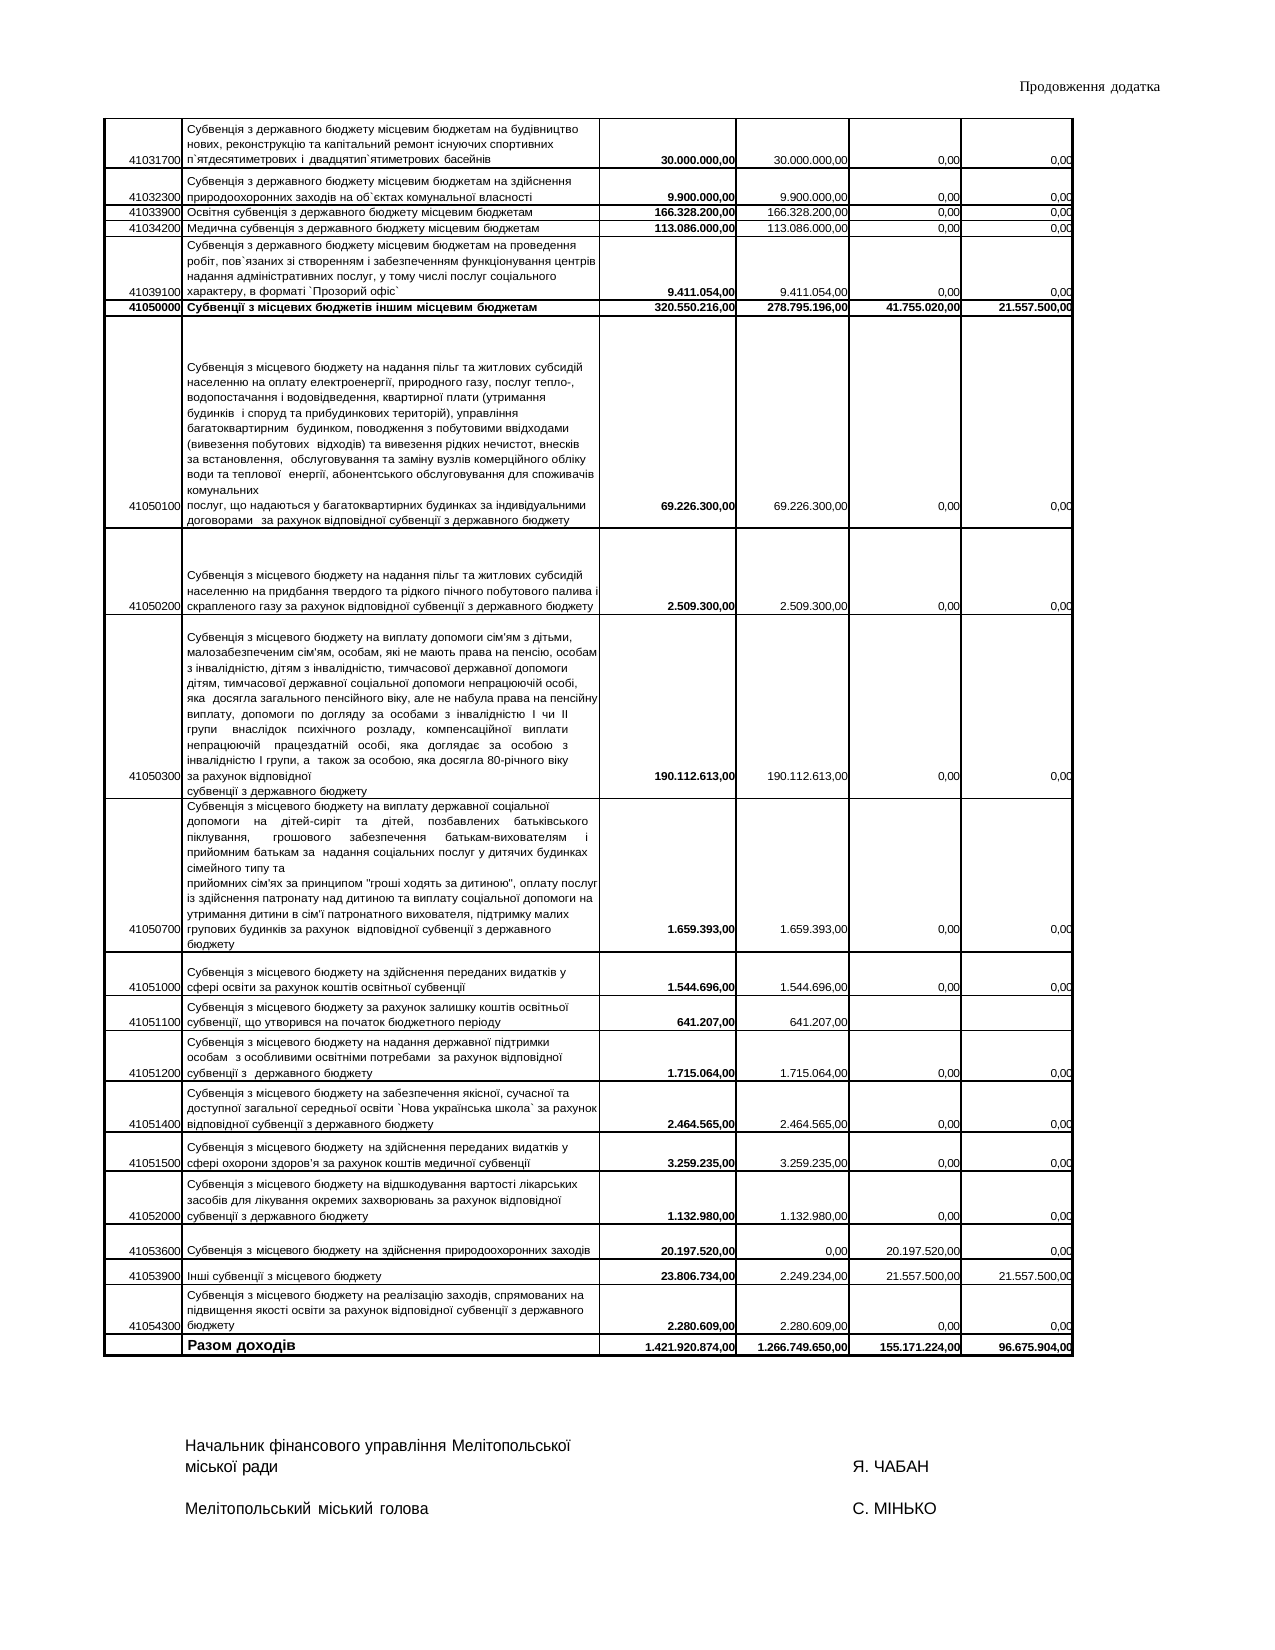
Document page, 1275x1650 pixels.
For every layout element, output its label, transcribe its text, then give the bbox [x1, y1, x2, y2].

table_cell 9.411.054,00 [600, 237, 735, 299]
table_cell 0,00 [850, 169, 960, 204]
table_cell Медична субвенція з державного бюджету місцевим бюджетам [183, 221, 599, 236]
table_cell 1.715.064,00 [737, 1031, 848, 1080]
table_cell 0,00 [962, 221, 1071, 236]
table_cell 0,00 [962, 237, 1071, 299]
table_cell 0,00 [962, 615, 1071, 798]
table_cell 0,00 [962, 1225, 1071, 1258]
table_cell Субвенція з місцевого бюджету на здійснення переданих видатків у сфері освіти за рахунок коштів освітньої субвенції [183, 953, 599, 994]
table_cell 21.557.500,00 [962, 1260, 1071, 1284]
table_cell 41054300 [106, 1285, 181, 1333]
table_cell 0,00 [962, 169, 1071, 204]
table_cell 41050200 [106, 529, 181, 614]
table_cell 41051200 [106, 1031, 181, 1080]
table_cell 0,00 [962, 1172, 1071, 1223]
table_cell 641.207,00 [737, 996, 848, 1029]
table_cell 641.207,00 [600, 996, 735, 1029]
table_cell 1.659.393,00 [600, 799, 735, 951]
table_cell Інші субвенції з місцевого бюджету [183, 1260, 599, 1284]
table_cell 69.226.300,00 [600, 317, 735, 527]
table_cell 0,00 [962, 206, 1071, 220]
table_cell 41050100 [106, 317, 181, 527]
table_cell 0,00 [962, 1082, 1071, 1131]
table_cell 21.557.500,00 [850, 1260, 960, 1284]
table_cell 2.280.609,00 [737, 1285, 848, 1333]
table_cell 0,00 [850, 799, 960, 951]
table_cell Субвенція з місцевого бюджету на виплату державної соціальної допомоги на дітей-сиріт та дітей, позбавлених батьківського піклування, грошового забезпечення батькам-вихователям і прийомним батькам за надання соціальних послуг у дитячих будинках сімейного типу та прийомних сім'ях за принципом "гроші ходять за дитиною", оплату послуг із здійснення патронату над дитиною та виплату соціальної допомоги на утримання дитини в сім'ї патронатного вихователя, підтримку малих групових будинків за рахунок відповідної субвенції з державного бюджету [183, 799, 599, 951]
table_cell 1.544.696,00 [737, 953, 848, 994]
table_cell 1.715.064,00 [600, 1031, 735, 1080]
table_cell 0,00 [962, 529, 1071, 614]
table_cell 23.806.734,00 [600, 1260, 735, 1284]
table_cell 2.464.565,00 [600, 1082, 735, 1131]
table_cell Субвенція з місцевого бюджету на надання пільг та житлових субсидій населенню на придбання твердого та рідкого пічного побутового палива і скрапленого газу за рахунок відповідної субвенції з державного бюджету [183, 529, 599, 614]
table_cell Субвенція з місцевого бюджету за рахунок залишку коштів освітньої субвенції, що утворився на початок бюджетного періоду [183, 996, 599, 1029]
table_cell 3.259.235,00 [737, 1133, 848, 1170]
table_cell Субвенція з місцевого бюджету на відшкодування вартості лікарських засобів для лікування окремих захворювань за рахунок відповідної субвенції з державного бюджету [183, 1172, 599, 1223]
table_cell 2.509.300,00 [737, 529, 848, 614]
table_cell [962, 996, 1071, 1029]
table_cell 41052000 [106, 1172, 181, 1223]
table_cell 113.086.000,00 [600, 221, 735, 236]
table_cell Субвенція з місцевого бюджету на надання державної підтримки особам з особливими освітніми потребами за рахунок відповідної субвенції з державного бюджету [183, 1031, 599, 1080]
table_cell 2.249.234,00 [737, 1260, 848, 1284]
table_cell 41032300 [106, 169, 181, 204]
table_cell Субвенція з місцевого бюджету на забезпечення якісної, сучасної та доступної загальної середньої освіти `Нова українська школа` за рахунок відповідної субвенції з державного бюджету [183, 1082, 599, 1131]
table_cell 41051100 [106, 996, 181, 1029]
table_cell Разом доходів [183, 1335, 599, 1354]
table_cell 320.550.216,00 [600, 301, 735, 315]
table_cell 0,00 [737, 1225, 848, 1258]
table_cell 166.328.200,00 [737, 206, 848, 220]
text Мелітопольський міський голова С. МІНЬКО [185, 1499, 1098, 1518]
table_cell Субвенція з місцевого бюджету на виплату допомоги сім'ям з дітьми, малозабезпеченим сім'ям, особам, які не мають права на пенсію, особам з інвалідністю, дітям з інвалідністю, тимчасової державної допомоги дітям, тимчасової державної соціальної допомоги непрацюючій особі, яка досягла загального пенсійного віку, але не набула права на пенсійну виплату, допомоги по догляду за особами з інвалідністю I чи II групи внаслідок психічного розладу, компенсаційної виплати непрацюючій працездатній особі, яка доглядає за особою з інвалідністю І групи, а також за особою, яка досягла 80-річного віку за рахунок відповідної субвенції з державного бюджету [183, 615, 599, 798]
text міської ради Я. ЧАБАН [185, 1457, 1098, 1476]
table_cell Освітня субвенція з державного бюджету місцевим бюджетам [183, 206, 599, 220]
table_cell 2.464.565,00 [737, 1082, 848, 1131]
table_cell 0,00 [850, 1285, 960, 1333]
table_header 41031700 [106, 119, 181, 167]
table_cell Субвенції з місцевих бюджетів іншим місцевим бюджетам [183, 301, 599, 315]
table_cell Субвенція з місцевого бюджету на надання пільг та житлових субсидій населенню на оплату електроенергії, природного газу, послуг тепло-, водопостачання і водовідведення, квартирної плати (утримання будинків і споруд та прибудинкових територій), управління багатоквартирним будинком, поводження з побутовими ввідходами (вивезення побутових відходів) та вивезення рідких нечистот, внесків за встановлення, обслуговування та заміну вузлів комерційного обліку води та теплової енергії, абонентського обслуговування для споживачів комунальних послуг, що надаються у багатоквартирних будинках за індивідуальними договорами за рахунок відповідної субвенції з державного бюджету [183, 317, 599, 527]
table_cell 1.544.696,00 [600, 953, 735, 994]
table_cell [106, 1335, 181, 1354]
table_cell 0,00 [962, 1133, 1071, 1170]
table_cell 41039100 [106, 237, 181, 299]
table_cell 41051400 [106, 1082, 181, 1131]
table_cell 20.197.520,00 [600, 1225, 735, 1258]
text Начальник фінансового управління Мелітопольської [185, 1436, 1098, 1455]
table_cell 41.755.020,00 [850, 301, 960, 315]
table_cell 190.112.613,00 [737, 615, 848, 798]
table_cell 41053600 [106, 1225, 181, 1258]
table_cell 1.266.749.650,00 [737, 1335, 848, 1354]
table_cell 0,00 [962, 953, 1071, 994]
table_cell 0,00 [962, 1285, 1071, 1333]
table_cell Субвенція з місцевого бюджету на здійснення природоохоронних заходів [183, 1225, 599, 1258]
table_header 30.000.000,00 [737, 119, 848, 167]
table_cell 41033900 [106, 206, 181, 220]
table_cell 9.411.054,00 [737, 237, 848, 299]
table_cell 41053900 [106, 1260, 181, 1284]
table_cell 21.557.500,00 [962, 301, 1071, 315]
table_header Субвенція з державного бюджету місцевим бюджетам на будівництво нових, реконструкцію та капітальний ремонт існуючих спортивних п`ятдесятиметрових і двадцятип`ятиметрових басейнів [183, 119, 599, 167]
table_cell [850, 996, 960, 1029]
table_cell 0,00 [850, 317, 960, 527]
table_cell 0,00 [962, 317, 1071, 527]
table_cell 0,00 [850, 1133, 960, 1170]
table_cell 9.900.000,00 [737, 169, 848, 204]
table_cell 3.259.235,00 [600, 1133, 735, 1170]
table_cell Субвенція з місцевого бюджету на реалізацію заходів, спрямованих на підвищення якості освіти за рахунок відповідної субвенції з державного бюджету [183, 1285, 599, 1333]
table_cell 0,00 [850, 1082, 960, 1131]
table_cell 0,00 [850, 953, 960, 994]
table_cell 41050300 [106, 615, 181, 798]
table_cell 0,00 [850, 529, 960, 614]
table_cell 1.421.920.874,00 [600, 1335, 735, 1354]
table_cell 113.086.000,00 [737, 221, 848, 236]
table_cell 0,00 [850, 237, 960, 299]
table_cell 2.280.609,00 [600, 1285, 735, 1333]
table_cell 155.171.224,00 [850, 1335, 960, 1354]
table_cell 2.509.300,00 [600, 529, 735, 614]
table_cell Субвенція з місцевого бюджету на здійснення переданих видатків у сфері охорони здоров’я за рахунок коштів медичної субвенції [183, 1133, 599, 1170]
table_cell 1.659.393,00 [737, 799, 848, 951]
table_cell 69.226.300,00 [737, 317, 848, 527]
table_cell 0,00 [850, 206, 960, 220]
table_cell 190.112.613,00 [600, 615, 735, 798]
table_cell 278.795.196,00 [737, 301, 848, 315]
table_cell 0,00 [850, 221, 960, 236]
table_cell Субвенція з державного бюджету місцевим бюджетам на проведення робіт, пов`язаних зі створенням і забезпеченням функціонування центрів надання адміністративних послуг, у тому числі послуг соціального характеру, в форматі `Прозорий офіс` [183, 237, 599, 299]
table_cell 0,00 [850, 615, 960, 798]
table_cell 166.328.200,00 [600, 206, 735, 220]
table_cell 0,00 [962, 799, 1071, 951]
table_cell 1.132.980,00 [737, 1172, 848, 1223]
table_header 30.000.000,00 [600, 119, 735, 167]
table_cell 41050000 [106, 301, 181, 315]
table_cell 41051500 [106, 1133, 181, 1170]
table_cell Субвенція з державного бюджету місцевим бюджетам на здійснення природоохоронних заходів на об`єктах комунальної власності [183, 169, 599, 204]
table_cell 41050700 [106, 799, 181, 951]
table_cell 96.675.904,00 [962, 1335, 1071, 1354]
table_cell 0,00 [962, 1031, 1071, 1080]
table_cell 0,00 [850, 1172, 960, 1223]
table_header 0,00 [962, 119, 1071, 167]
table_cell 41051000 [106, 953, 181, 994]
table_cell 41034200 [106, 221, 181, 236]
table_header 0,00 [850, 119, 960, 167]
table_cell 1.132.980,00 [600, 1172, 735, 1223]
table_cell 9.900.000,00 [600, 169, 735, 204]
table_cell 0,00 [850, 1031, 960, 1080]
table_cell 20.197.520,00 [850, 1225, 960, 1258]
